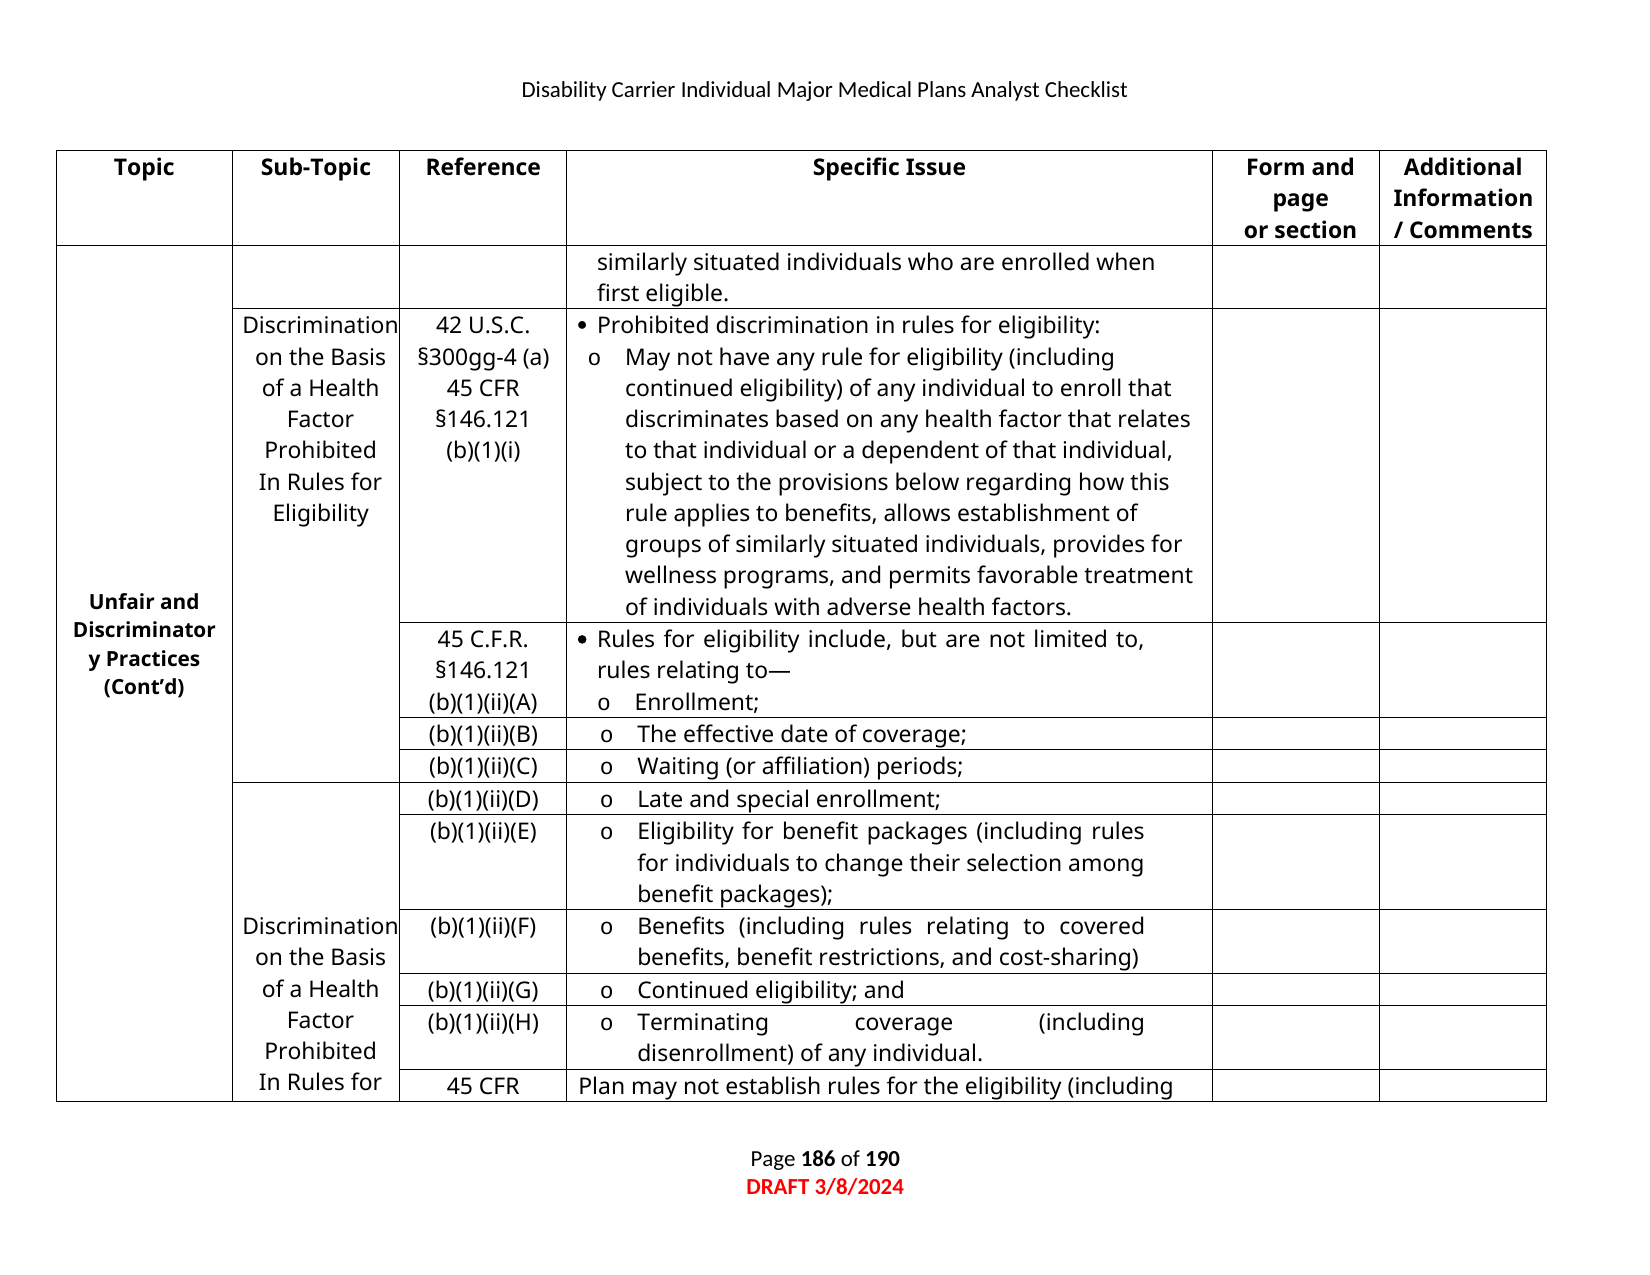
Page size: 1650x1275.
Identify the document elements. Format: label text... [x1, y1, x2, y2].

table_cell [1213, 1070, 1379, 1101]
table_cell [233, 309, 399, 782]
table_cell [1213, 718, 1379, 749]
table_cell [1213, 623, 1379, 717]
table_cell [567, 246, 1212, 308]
table_header Sub-Topic [233, 151, 399, 245]
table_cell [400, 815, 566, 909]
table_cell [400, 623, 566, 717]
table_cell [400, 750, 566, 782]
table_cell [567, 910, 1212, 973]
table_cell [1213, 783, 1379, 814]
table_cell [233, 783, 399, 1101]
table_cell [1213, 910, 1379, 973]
table_header Reference [400, 151, 566, 245]
table_header Additional Information / Comments [1380, 151, 1546, 245]
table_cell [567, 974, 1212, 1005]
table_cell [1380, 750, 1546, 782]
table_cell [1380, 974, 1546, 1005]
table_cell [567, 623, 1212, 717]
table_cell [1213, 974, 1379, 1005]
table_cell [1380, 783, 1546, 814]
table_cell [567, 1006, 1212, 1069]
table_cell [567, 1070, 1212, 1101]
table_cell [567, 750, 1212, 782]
table_header Form and page or section [1213, 151, 1379, 245]
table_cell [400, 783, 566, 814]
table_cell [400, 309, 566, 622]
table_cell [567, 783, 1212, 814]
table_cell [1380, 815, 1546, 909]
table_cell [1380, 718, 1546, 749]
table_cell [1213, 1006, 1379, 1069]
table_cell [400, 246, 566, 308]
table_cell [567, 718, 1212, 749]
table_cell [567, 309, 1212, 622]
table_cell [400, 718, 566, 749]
table_header Specific Issue [567, 151, 1212, 245]
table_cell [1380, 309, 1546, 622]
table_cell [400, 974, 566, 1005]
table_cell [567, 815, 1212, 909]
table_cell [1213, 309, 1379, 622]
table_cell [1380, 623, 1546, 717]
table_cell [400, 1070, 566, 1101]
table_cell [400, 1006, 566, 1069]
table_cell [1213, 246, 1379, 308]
table_header Topic [57, 151, 232, 245]
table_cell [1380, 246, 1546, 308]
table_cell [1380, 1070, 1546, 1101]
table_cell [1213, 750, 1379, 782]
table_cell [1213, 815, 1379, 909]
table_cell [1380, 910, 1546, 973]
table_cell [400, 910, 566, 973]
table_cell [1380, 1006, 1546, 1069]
